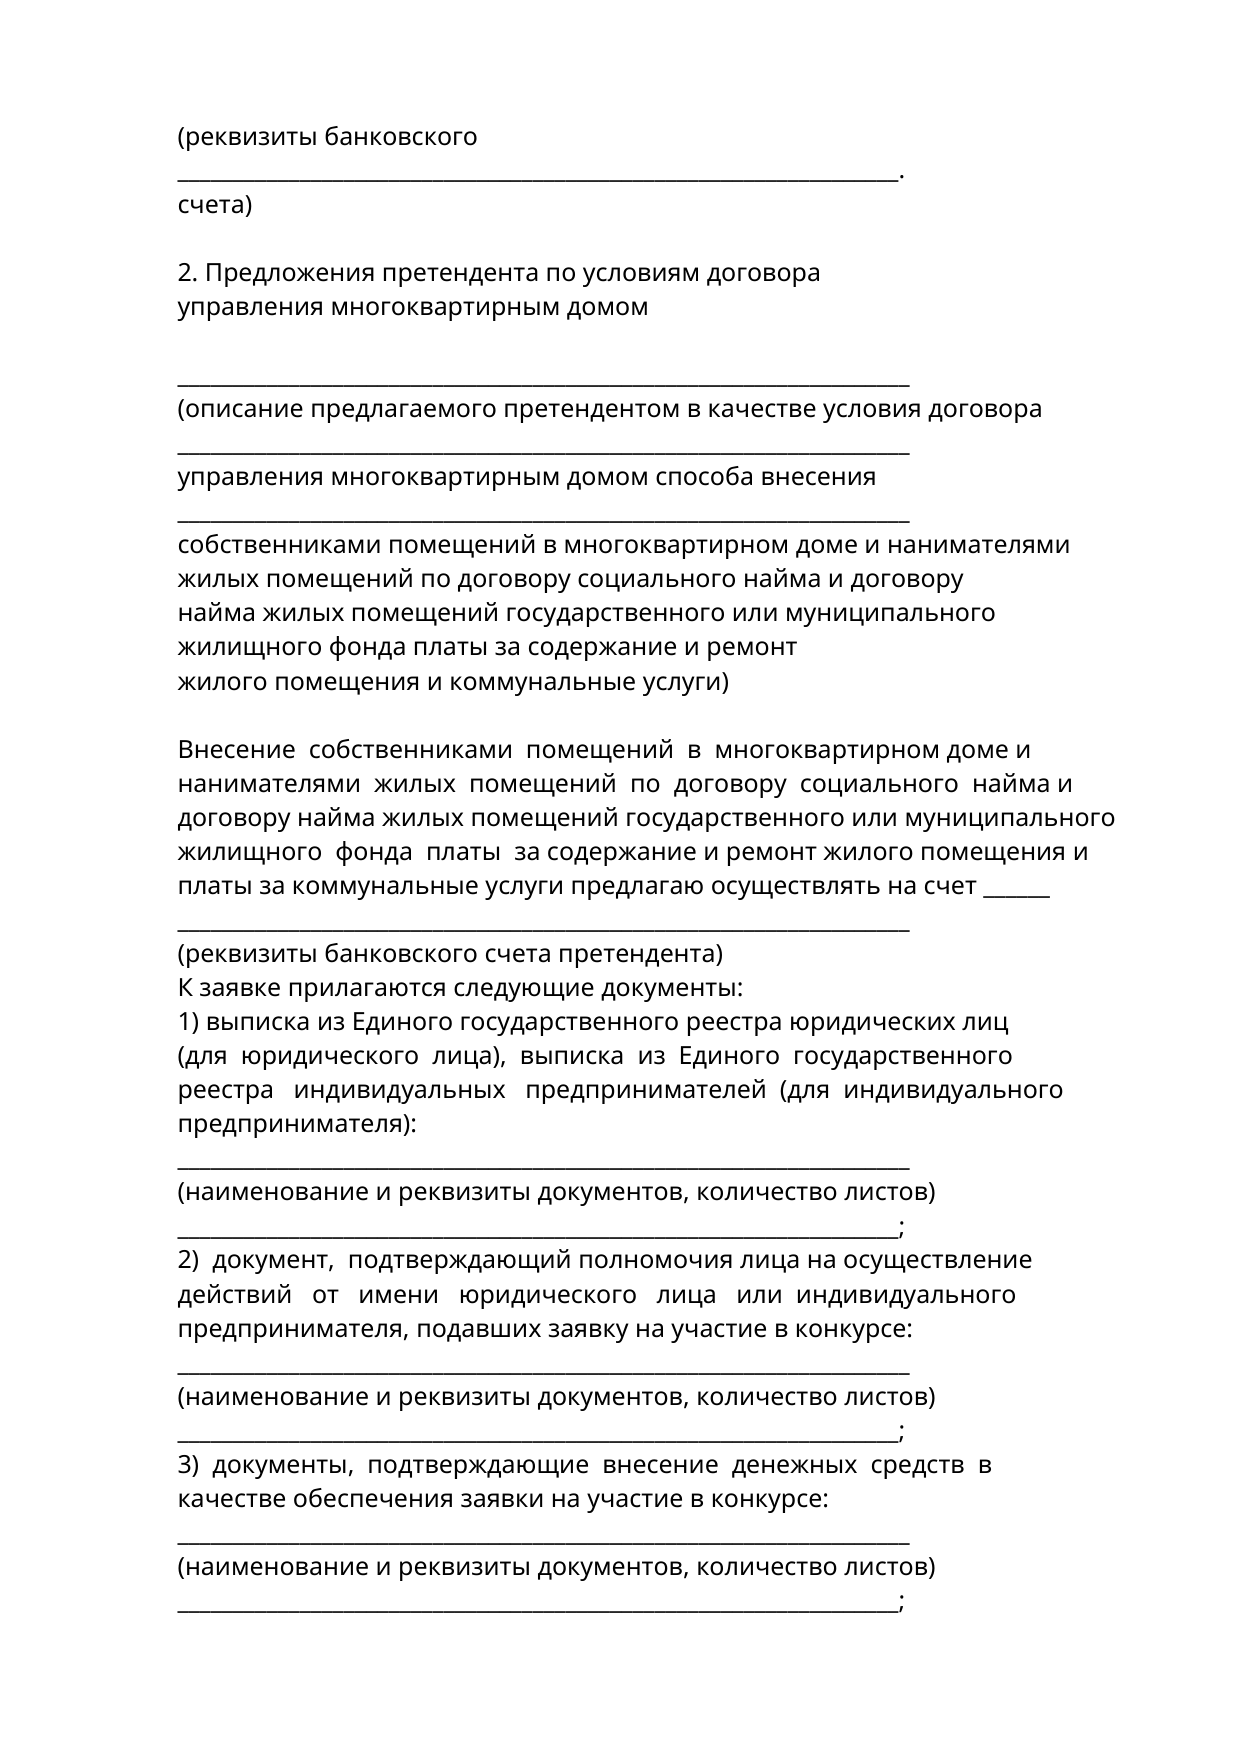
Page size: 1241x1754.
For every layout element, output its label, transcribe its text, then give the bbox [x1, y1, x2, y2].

text (наименование и реквизиты документов, количество листов) [177, 1174, 1152, 1208]
text __________________________________________________________________ [177, 425, 1152, 459]
text качестве обеспечения заявки на участие в конкурсе: [177, 1481, 1152, 1515]
text _________________________________________________________________; [177, 1208, 1152, 1242]
text жилищного фонда платы за содержание и ремонт жилого помещения и [177, 833, 1152, 867]
text (для юридического лица), выписка из Единого государственного [177, 1038, 1152, 1072]
text __________________________________________________________________ [177, 493, 1152, 527]
text 3) документы, подтверждающие внесение денежных средств в [177, 1447, 1152, 1481]
text нанимателями жилых помещений по договору социального найма и [177, 765, 1152, 799]
text управления многоквартирным домом способа внесения [177, 459, 1152, 493]
text 1) выписка из Единого государственного реестра юридических лиц [177, 1004, 1152, 1038]
text (наименование и реквизиты документов, количество листов) [177, 1549, 1152, 1583]
text К заявке прилагаются следующие документы: [177, 970, 1152, 1004]
text собственниками помещений в многоквартирном доме и нанимателями [177, 527, 1152, 561]
text __________________________________________________________________ [177, 1344, 1152, 1378]
text управления многоквартирным домом [177, 288, 1152, 322]
text 2) документ, подтверждающий полномочия лица на осуществление [177, 1242, 1152, 1276]
text предпринимателя): [177, 1106, 1152, 1140]
text счета) [177, 186, 1152, 220]
text __________________________________________________________________ [177, 1515, 1152, 1549]
text найма жилых помещений государственного или муниципального [177, 595, 1152, 629]
text договору найма жилых помещений государственного или муниципального [177, 799, 1152, 833]
text жилого помещения и коммунальные услуги) [177, 663, 1152, 697]
text действий от имени юридического лица или индивидуального [177, 1276, 1152, 1310]
text (наименование и реквизиты документов, количество листов) [177, 1378, 1152, 1412]
text (описание предлагаемого претендентом в качестве условия договора [177, 391, 1152, 425]
text жилых помещений по договору социального найма и договору [177, 561, 1152, 595]
text 2. Предложения претендента по условиям договора [177, 254, 1152, 288]
text _________________________________________________________________; [177, 1583, 1152, 1617]
text __________________________________________________________________ [177, 1140, 1152, 1174]
text реестра индивидуальных предпринимателей (для индивидуального [177, 1072, 1152, 1106]
text __________________________________________________________________ [177, 357, 1152, 391]
text __________________________________________________________________ [177, 902, 1152, 936]
text Внесение собственниками помещений в многоквартирном доме и [177, 731, 1152, 765]
text _________________________________________________________________; [177, 1412, 1152, 1447]
text (реквизиты банковского [177, 118, 1152, 152]
text предпринимателя, подавших заявку на участие в конкурсе: [177, 1310, 1152, 1344]
text _________________________________________________________________. [177, 152, 1152, 186]
text (реквизиты банковского счета претендента) [177, 936, 1152, 970]
text жилищного фонда платы за содержание и ремонт [177, 629, 1152, 663]
text платы за коммунальные услуги предлагаю осуществлять на счет ______ [177, 867, 1152, 902]
